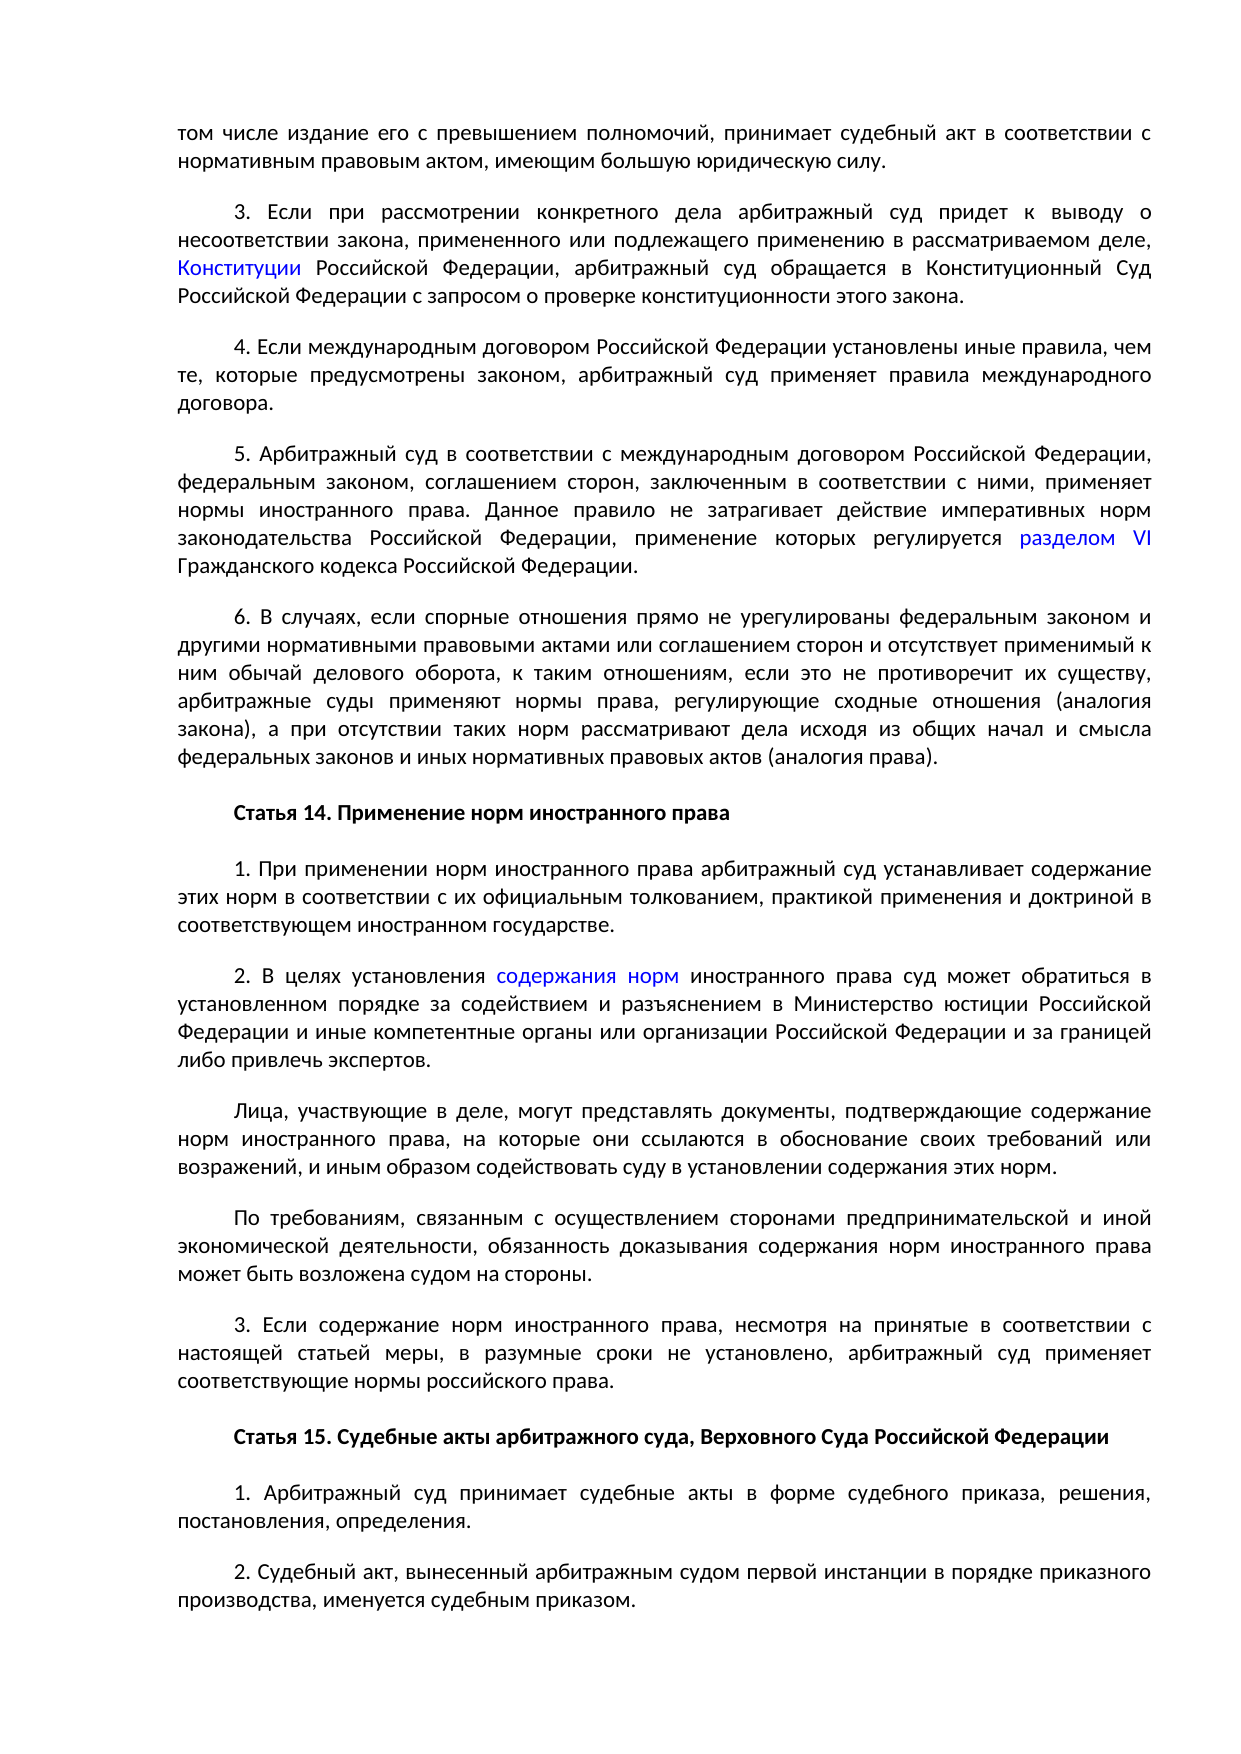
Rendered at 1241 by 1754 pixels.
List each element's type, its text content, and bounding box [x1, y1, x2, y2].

text 2. В целях установления содержания норм иностранного права суд может обратиться в установленном порядке за содействием и разъяснением в Министерство юстиции Российской Федерации и иные компетентные органы или организации Российской Федерации и за границей либо привлечь экспертов. [177, 961, 1152, 1073]
text 4. Если международным договором Российской Федерации установлены иные правила, чем те, которые предусмотрены законом, арбитражный суд применяет правила международного договора. [177, 332, 1152, 416]
text Лица, участвующие в деле, могут представлять документы, подтверждающие содержание норм иностранного права, на которые они ссылаются в обоснование своих требований или возражений, и иным образом содействовать суду в установлении содержания этих норм. [177, 1096, 1152, 1180]
text 6. В случаях, если спорные отношения прямо не урегулированы федеральным законом и другими нормативными правовыми актами или соглашением сторон и отсутствует применимый к ним обычай делового оборота, к таким отношениям, если это не противоречит их существу, арбитражные суды применяют нормы права, регулирующие сходные отношения (аналогия закона), а при отсутствии таких норм рассматривают дела исходя из общих начал и смысла федеральных законов и иных нормативных правовых актов (аналогия права). [177, 602, 1152, 770]
text 3. Если содержание норм иностранного права, несмотря на принятые в соответствии с настоящей статьей меры, в разумные сроки не установлено, арбитражный суд применяет соответствующие нормы российского права. [177, 1310, 1152, 1394]
text 2. Судебный акт, вынесенный арбитражным судом первой инстанции в порядке приказного производства, именуется судебным приказом. [177, 1557, 1152, 1613]
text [177, 118, 1152, 174]
text 1. При применении норм иностранного права арбитражный суд устанавливает содержание этих норм в соответствии с их официальным толкованием, практикой применения и доктриной в соответствующем иностранном государстве. [177, 854, 1152, 938]
text 3. Если при рассмотрении конкретного дела арбитражный суд придет к выводу о несоответствии закона, примененного или подлежащего применению в рассматриваемом деле, Конституции Российской Федерации, арбитражный суд обращается в Конституционный Суд Российской Федерации с запросом о проверке конституционности этого закона. [177, 197, 1152, 309]
text По требованиям, связанным с осуществлением сторонами предпринимательской и иной экономической деятельности, обязанность доказывания содержания норм иностранного права может быть возложена судом на стороны. [177, 1203, 1152, 1287]
text 5. Арбитражный суд в соответствии с международным договором Российской Федерации, федеральным законом, соглашением сторон, заключенным в соответствии с ними, применяет нормы иностранного права. Данное правило не затрагивает действие императивных норм законодательства Российской Федерации, применение которых регулируется разделом VI Гражданского кодекса Российской Федерации. [177, 439, 1152, 579]
text 1. Арбитражный суд принимает судебные акты в форме судебного приказа, решения, постановления, определения. [177, 1478, 1152, 1534]
title Статья 14. Применение норм иностранного права [177, 798, 1152, 826]
title Статья 15. Судебные акты арбитражного суда, Верховного Суда Российской Федерации [177, 1422, 1152, 1450]
